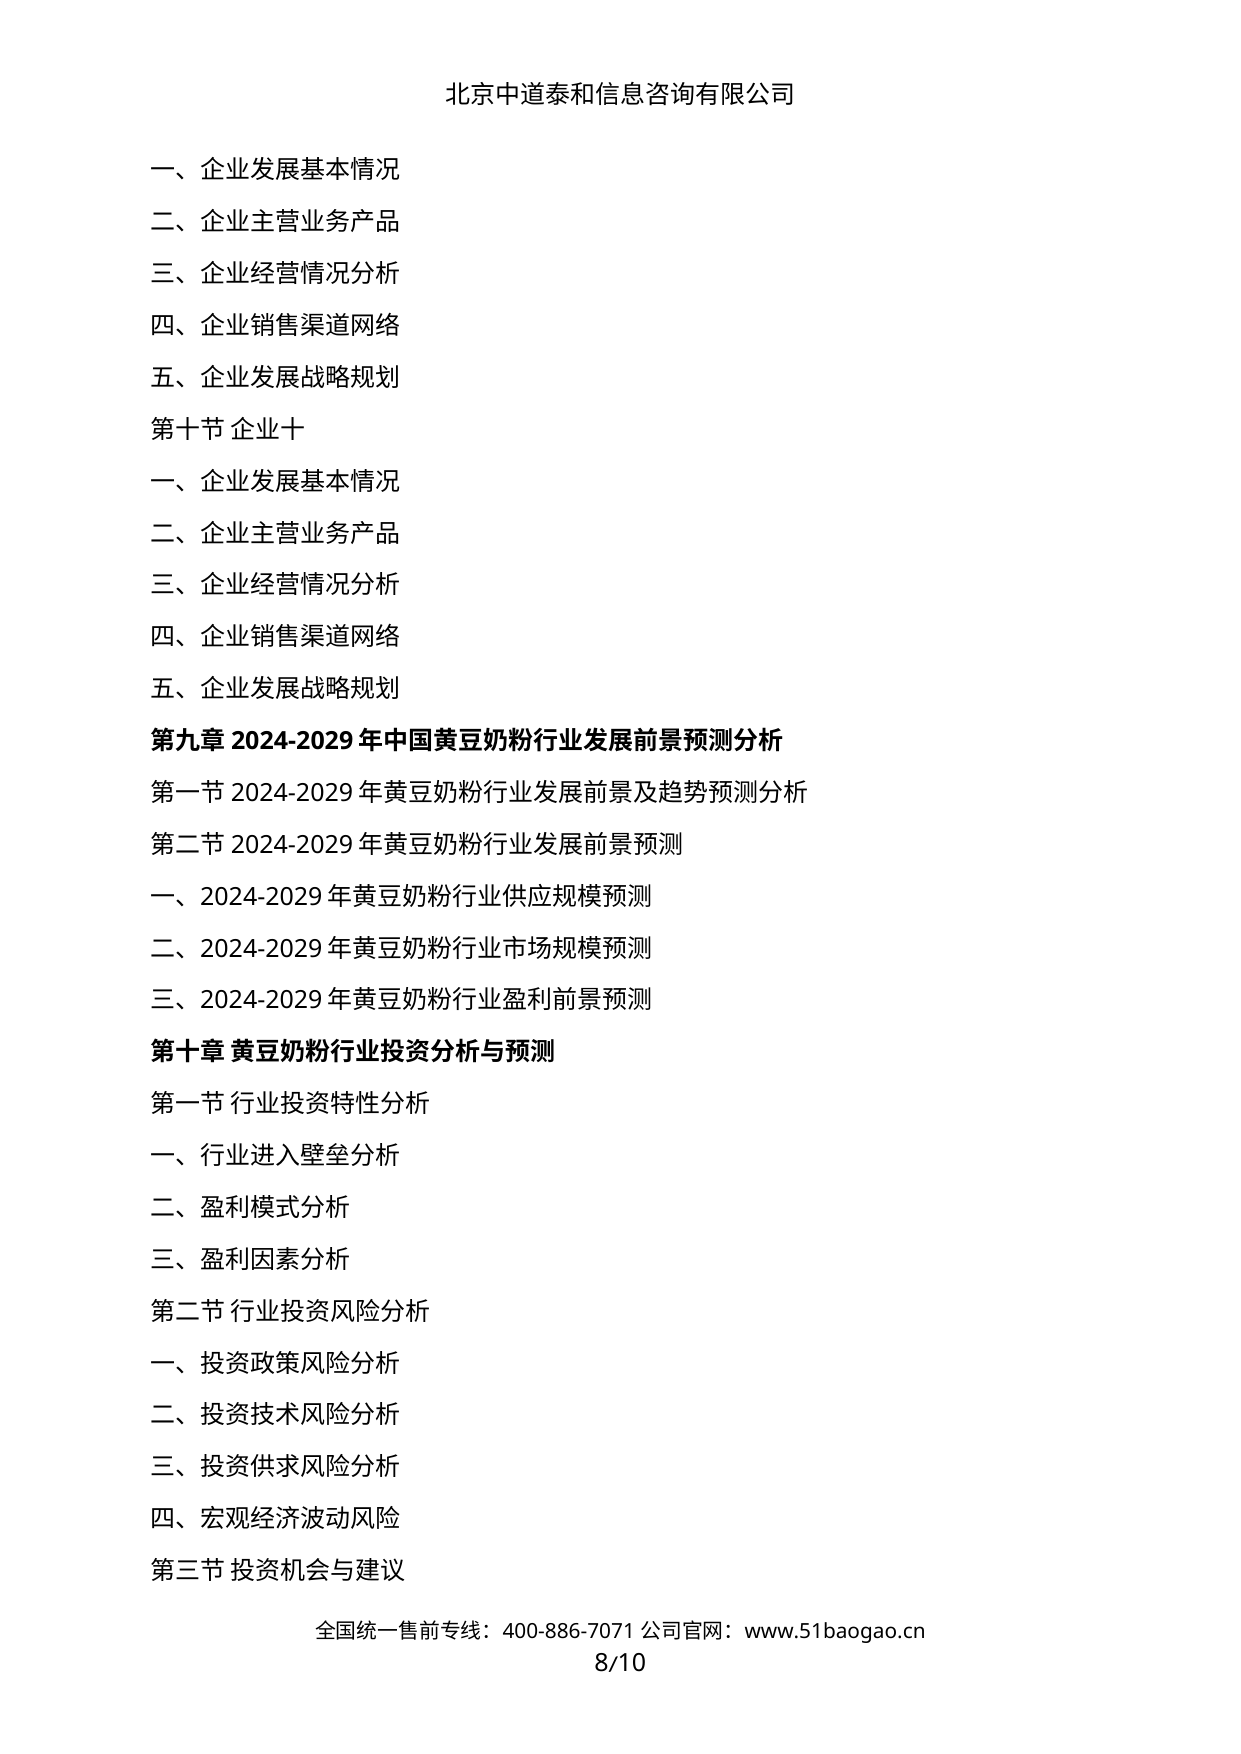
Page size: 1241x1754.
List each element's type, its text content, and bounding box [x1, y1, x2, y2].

text 第二节 行业投资风险分析 [150, 1291, 1090, 1327]
text 第三节 投资机会与建议 [150, 1551, 1090, 1587]
text 五、企业发展战略规划 [150, 357, 1090, 394]
text 三、2024-2029年黄豆奶粉行业盈利前景预测 [150, 980, 1090, 1016]
text 四、企业销售渠道网络 [150, 617, 1090, 653]
text 二、企业主营业务产品 [150, 513, 1090, 549]
text 第一节 2024-2029年黄豆奶粉行业发展前景及趋势预测分析 [150, 772, 1090, 809]
text 三、盈利因素分析 [150, 1239, 1090, 1276]
text 第十节 企业十 [150, 409, 1090, 446]
text 三、企业经营情况分析 [150, 254, 1090, 290]
text 二、投资技术风险分析 [150, 1395, 1090, 1431]
text 第九章 2024-2029年中国黄豆奶粉行业发展前景预测分析 [150, 721, 1090, 757]
text 一、行业进入壁垒分析 [150, 1136, 1090, 1172]
text 第一节 行业投资特性分析 [150, 1084, 1090, 1120]
text 一、2024-2029年黄豆奶粉行业供应规模预测 [150, 876, 1090, 912]
text 二、2024-2029年黄豆奶粉行业市场规模预测 [150, 928, 1090, 964]
text 二、企业主营业务产品 [150, 202, 1090, 238]
text 四、宏观经济波动风险 [150, 1499, 1090, 1535]
text 一、企业发展基本情况 [150, 461, 1090, 497]
text 三、投资供求风险分析 [150, 1447, 1090, 1483]
text 二、盈利模式分析 [150, 1187, 1090, 1224]
text 一、投资政策风险分析 [150, 1343, 1090, 1379]
text 五、企业发展战略规划 [150, 669, 1090, 705]
text 第十章 黄豆奶粉行业投资分析与预测 [150, 1032, 1090, 1068]
text 三、企业经营情况分析 [150, 565, 1090, 601]
text 四、企业销售渠道网络 [150, 306, 1090, 342]
text 一、企业发展基本情况 [150, 150, 1090, 186]
text 第二节 2024-2029年黄豆奶粉行业发展前景预测 [150, 824, 1090, 861]
